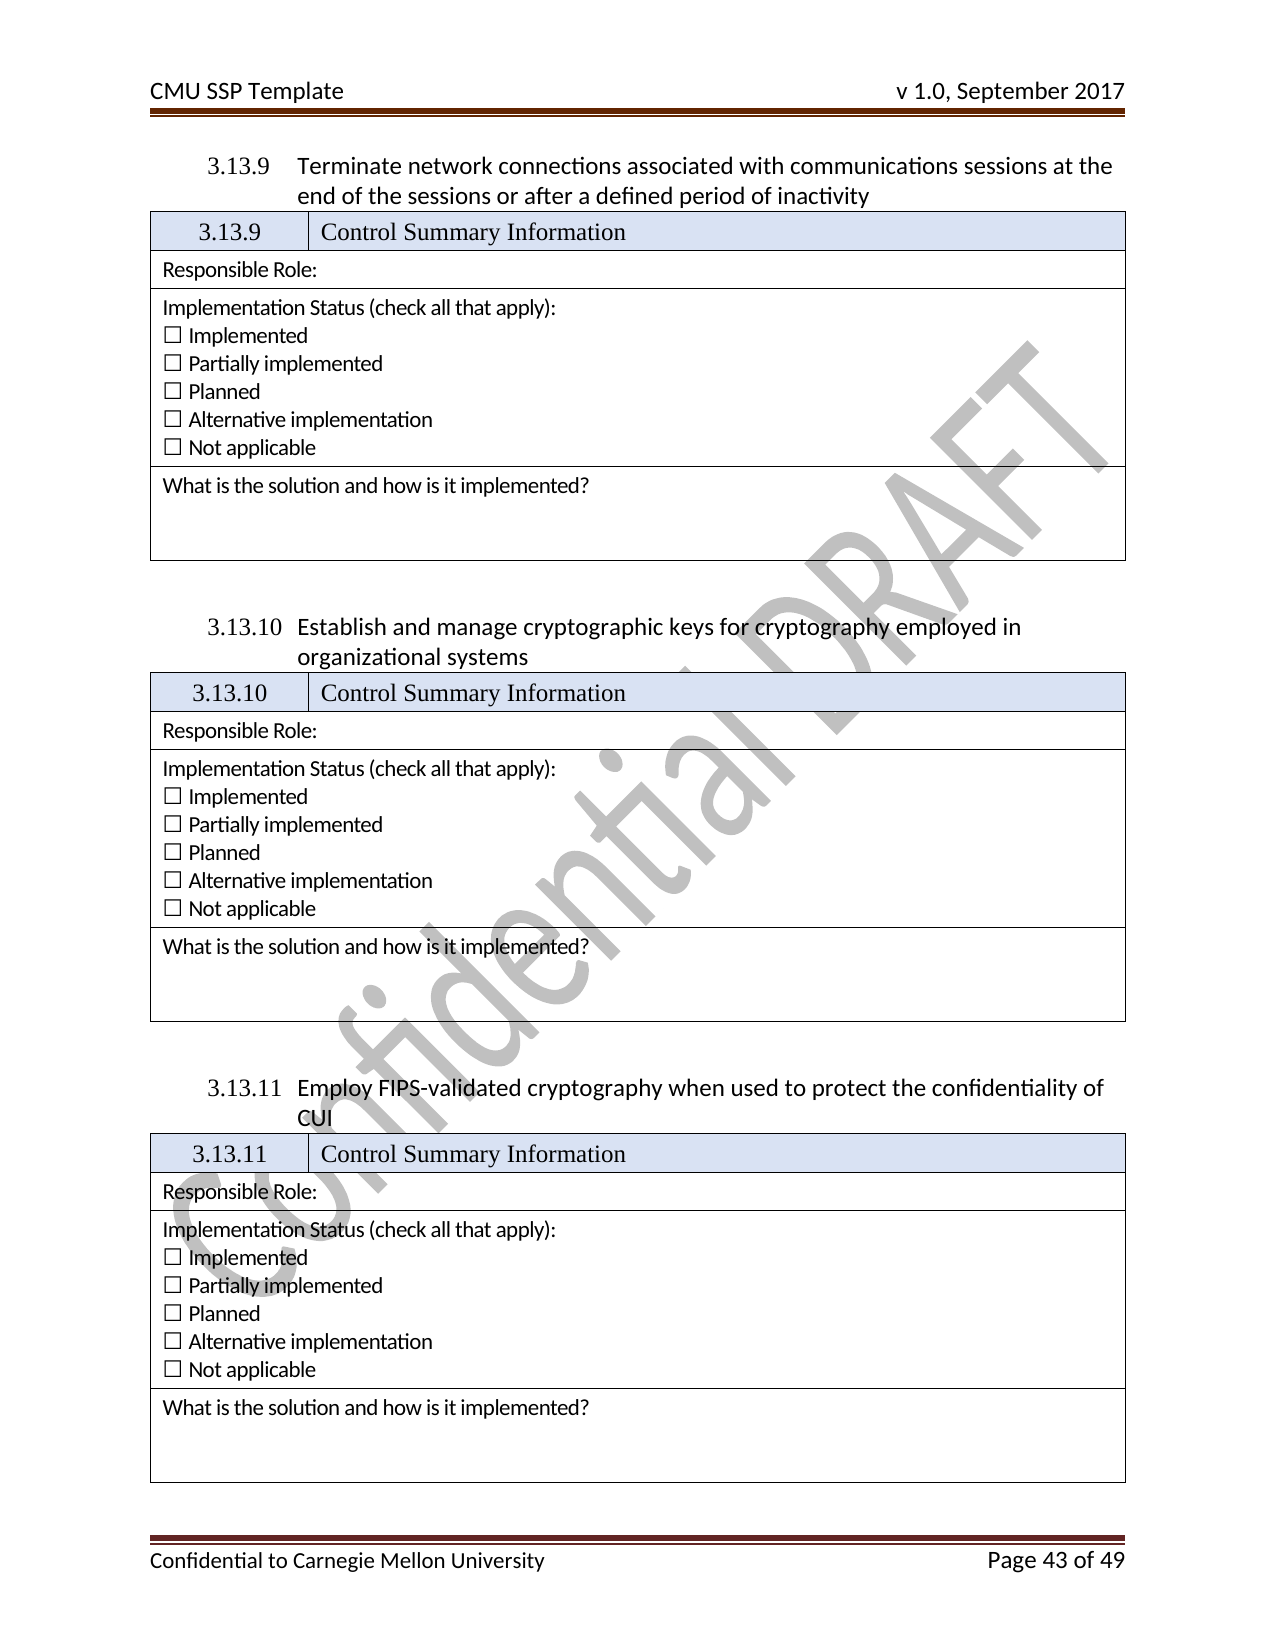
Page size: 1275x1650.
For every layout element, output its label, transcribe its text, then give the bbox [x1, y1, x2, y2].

table_cell Responsible Role: [151, 1173, 1125, 1210]
text Terminate network connections associated with communications sessions at the end of the sessions or after a defined period of inactivity [207, 150, 1125, 211]
table_header 3.13.9 [151, 212, 308, 250]
table_header 3.13.11 [151, 1134, 308, 1172]
table_cell Responsible Role: [151, 712, 1125, 749]
table_cell What is the solution and how is it implemented? [151, 467, 1125, 560]
text Establish and manage cryptographic keys for cryptography employed in organizational systems [207, 611, 1125, 672]
table_header Control Summary Information [309, 212, 1125, 250]
table_cell Implementation Status (check all that apply): Implemented Partially implemented Planned Alternative implementation Not applicable [151, 750, 1125, 927]
table_header Control Summary Information [309, 673, 1125, 711]
table_cell Implementation Status (check all that apply): Implemented Partially implemented Planned Alternative implementation Not applicable [151, 289, 1125, 466]
table_header 3.13.10 [151, 673, 308, 711]
table_cell Implementation Status (check all that apply): Implemented Partially implemented Planned Alternative implementation Not applicable [151, 1211, 1125, 1388]
table_header Control Summary Information [309, 1134, 1125, 1172]
table_cell What is the solution and how is it implemented? [151, 1389, 1125, 1482]
table_cell What is the solution and how is it implemented? [151, 928, 1125, 1021]
text Employ FIPS-validated cryptography when used to protect the confidentiality of CUI [207, 1072, 1125, 1133]
table_cell Responsible Role: [151, 251, 1125, 288]
